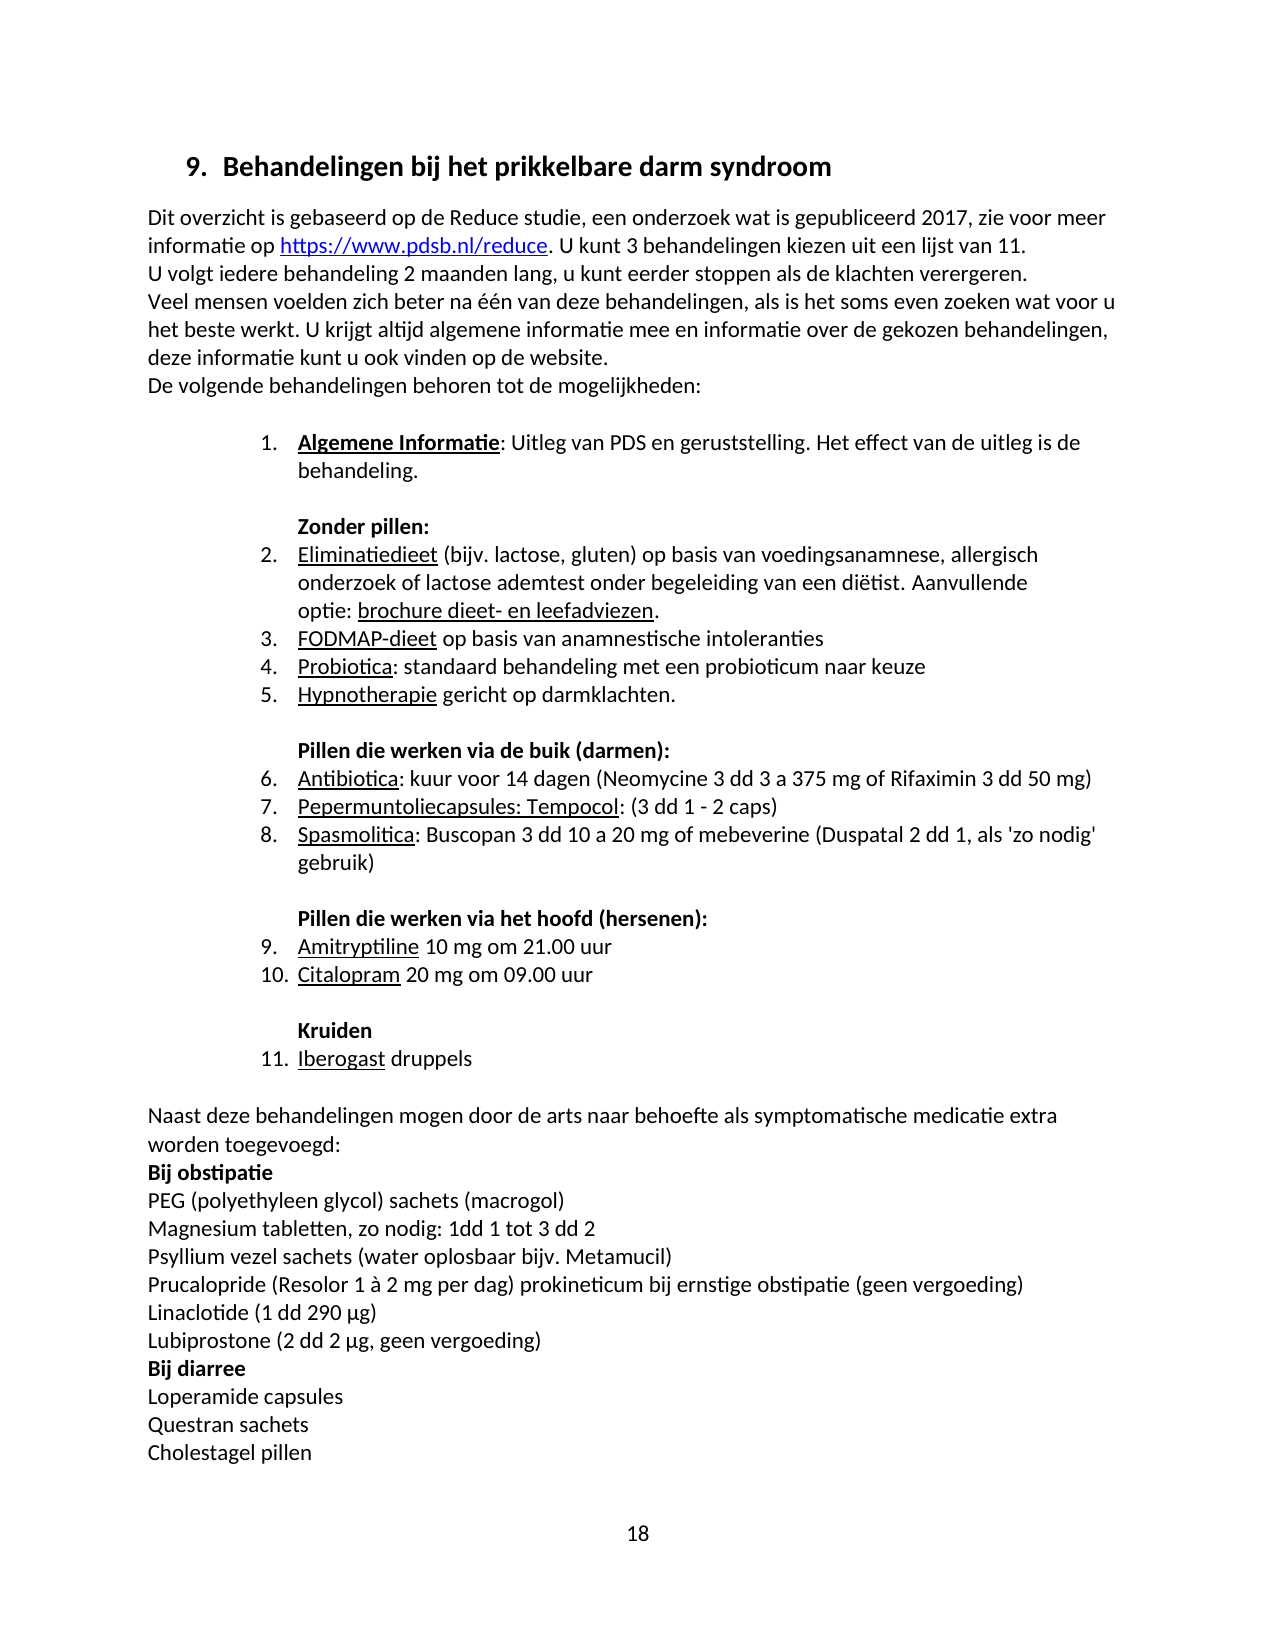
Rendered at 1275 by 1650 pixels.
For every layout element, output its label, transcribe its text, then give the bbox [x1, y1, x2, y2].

list Probiotica: standaard behandeling met een probioticum naar keuze [260, 652, 1127, 680]
text Loperamide capsules [148, 1382, 1127, 1410]
list Algemene Informatie: Uitleg van PDS en geruststelling. Het effect van de uitleg is de behandeling. Zonder pillen: [260, 428, 1127, 540]
text Veel mensen voelden zich beter na één van deze behandelingen, als is het soms even zoeken wat voor u het beste werkt. U krijgt altijd algemene informatie mee en informatie over de gekozen behandelingen, deze informatie kunt u ook vinden op de website. [148, 287, 1127, 371]
list Antibiotica: kuur voor 14 dagen (Neomycine 3 dd 3 a 375 mg of Rifaximin 3 dd 50 mg) [260, 764, 1127, 792]
text De volgende behandelingen behoren tot de mogelijkheden: [148, 371, 1127, 399]
text U volgt iedere behandeling 2 maanden lang, u kunt eerder stoppen als de klachten verergeren. [148, 259, 1127, 287]
list Behandelingen bij het prikkelbare darm syndroom [185, 148, 1127, 183]
text Dit overzicht is gebaseerd op de Reduce studie, een onderzoek wat is gepubliceerd 2017, zie voor meer informatie op https://www.pdsb.nl/reduce. U kunt 3 behandelingen kiezen uit een lijst van 11. [148, 203, 1127, 259]
list Hypnotherapie gericht op darmklachten. Pillen die werken via de buik (darmen): [260, 680, 1127, 764]
text Prucalopride (Resolor 1 à 2 mg per dag) prokineticum bij ernstige obstipatie (geen vergoeding) [148, 1270, 1127, 1298]
text Cholestagel pillen [148, 1438, 1127, 1494]
text PEG (polyethyleen glycol) sachets (macrogol) [148, 1186, 1127, 1214]
list Spasmolitica: Buscopan 3 dd 10 a 20 mg of mebeverine (Duspatal 2 dd 1, als 'zo nodig' gebruik) Pillen die werken via het hoofd (hersenen): [260, 820, 1127, 932]
list Iberogast druppels [260, 1044, 1127, 1072]
text Bij diarree [148, 1354, 1127, 1382]
text Lubiprostone (2 dd 2 μg, geen vergoeding) [148, 1326, 1127, 1354]
text Linaclotide (1 dd 290 μg) [148, 1298, 1127, 1326]
text Psyllium vezel sachets (water oplosbaar bijv. Metamucil) [148, 1242, 1127, 1270]
list Pepermuntoliecapsules: Tempocol: (3 dd 1 - 2 caps) [260, 792, 1127, 820]
text Magnesium tabletten, zo nodig: 1dd 1 tot 3 dd 2 [148, 1214, 1127, 1242]
list Amitryptiline 10 mg om 21.00 uur [260, 932, 1127, 960]
text Naast deze behandelingen mogen door de arts naar behoefte als symptomatische medicatie extra worden toegevoegd: Bij obstipatie [148, 1102, 1127, 1186]
list FODMAP-dieet op basis van anamnestische intoleranties [260, 624, 1127, 652]
list Eliminatiedieet (bijv. lactose, gluten) op basis van voedingsanamnese, allergisch onderzoek of lactose ademtest onder begeleiding van een diëtist. Aanvullende optie: brochure dieet- en leefadviezen. [260, 540, 1127, 624]
text Questran sachets [148, 1410, 1127, 1438]
list Citalopram 20 mg om 09.00 uur Kruiden [260, 960, 1127, 1044]
